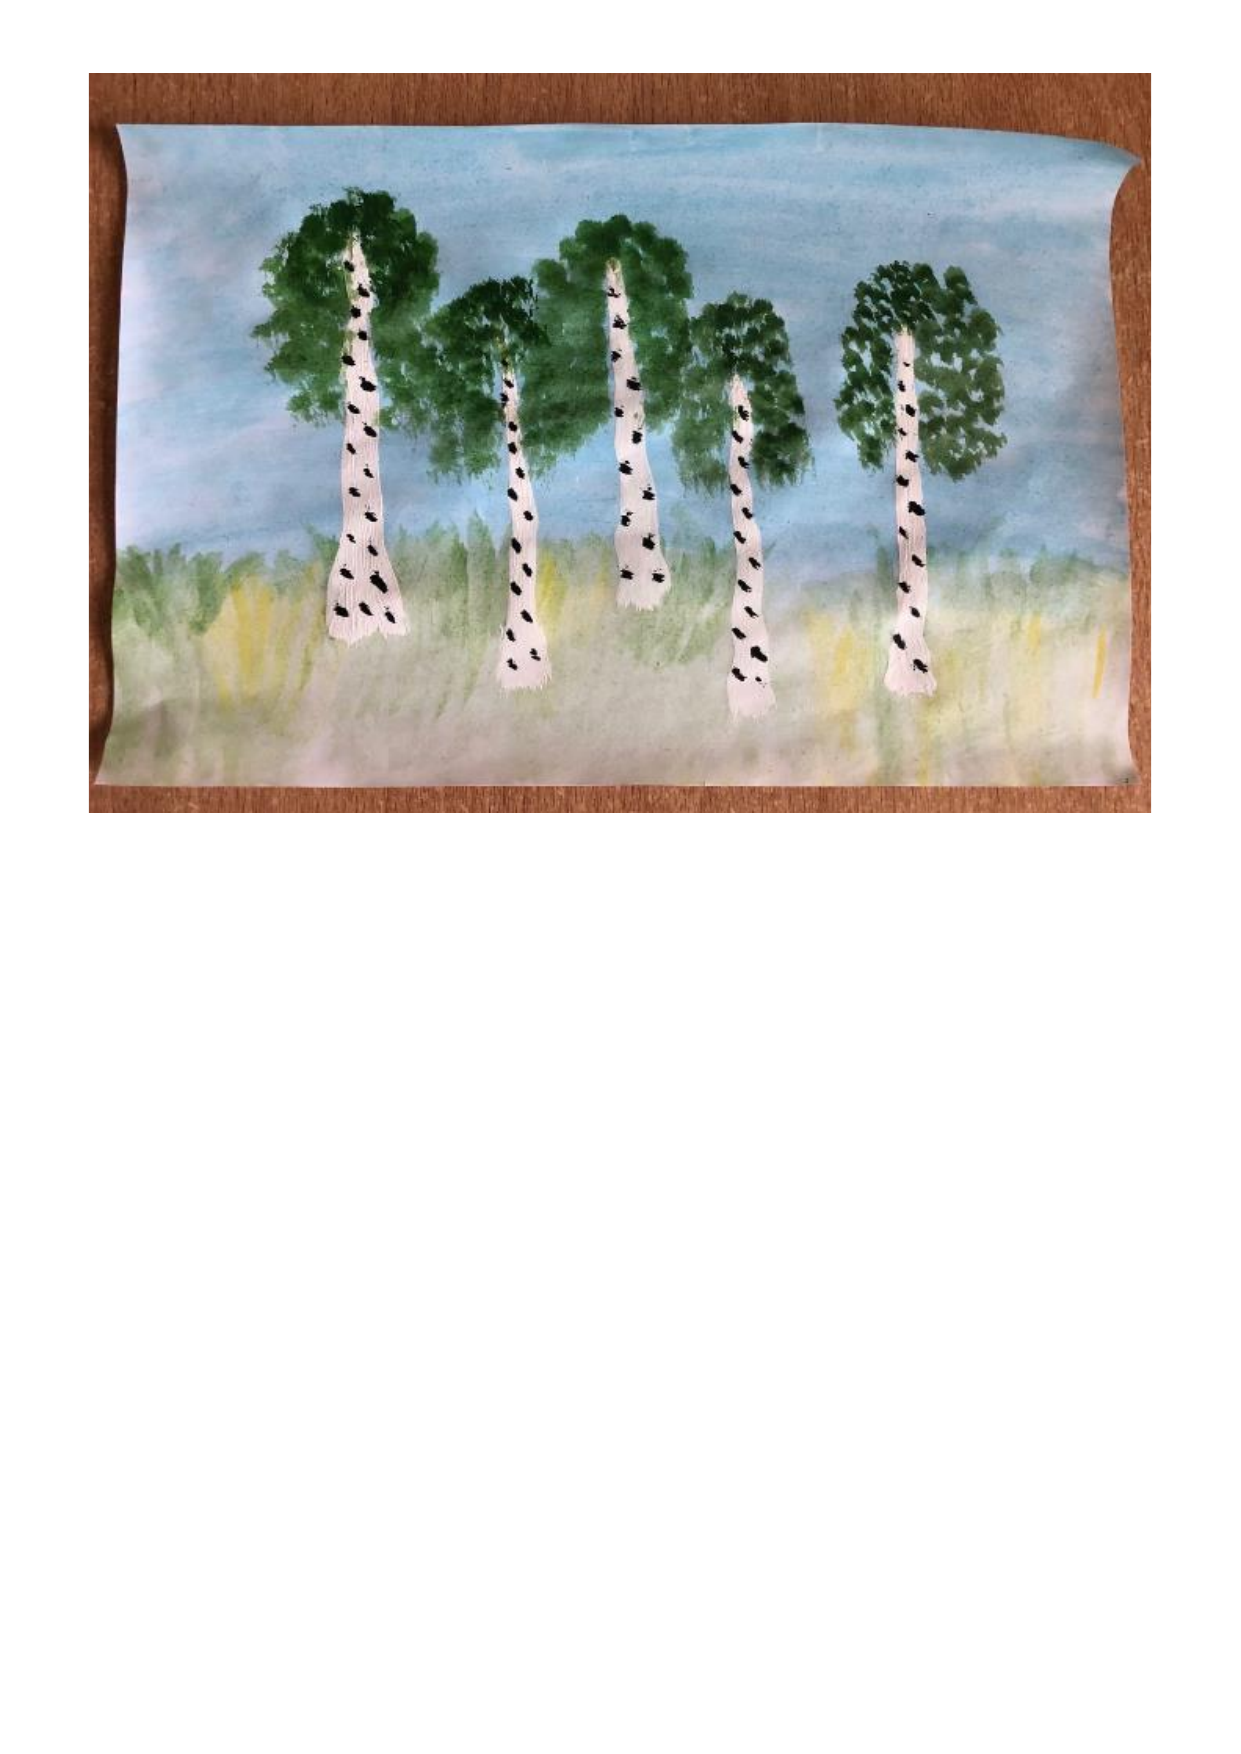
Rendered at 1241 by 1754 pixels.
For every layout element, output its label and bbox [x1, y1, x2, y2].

picture [88, 73, 1152, 813]
